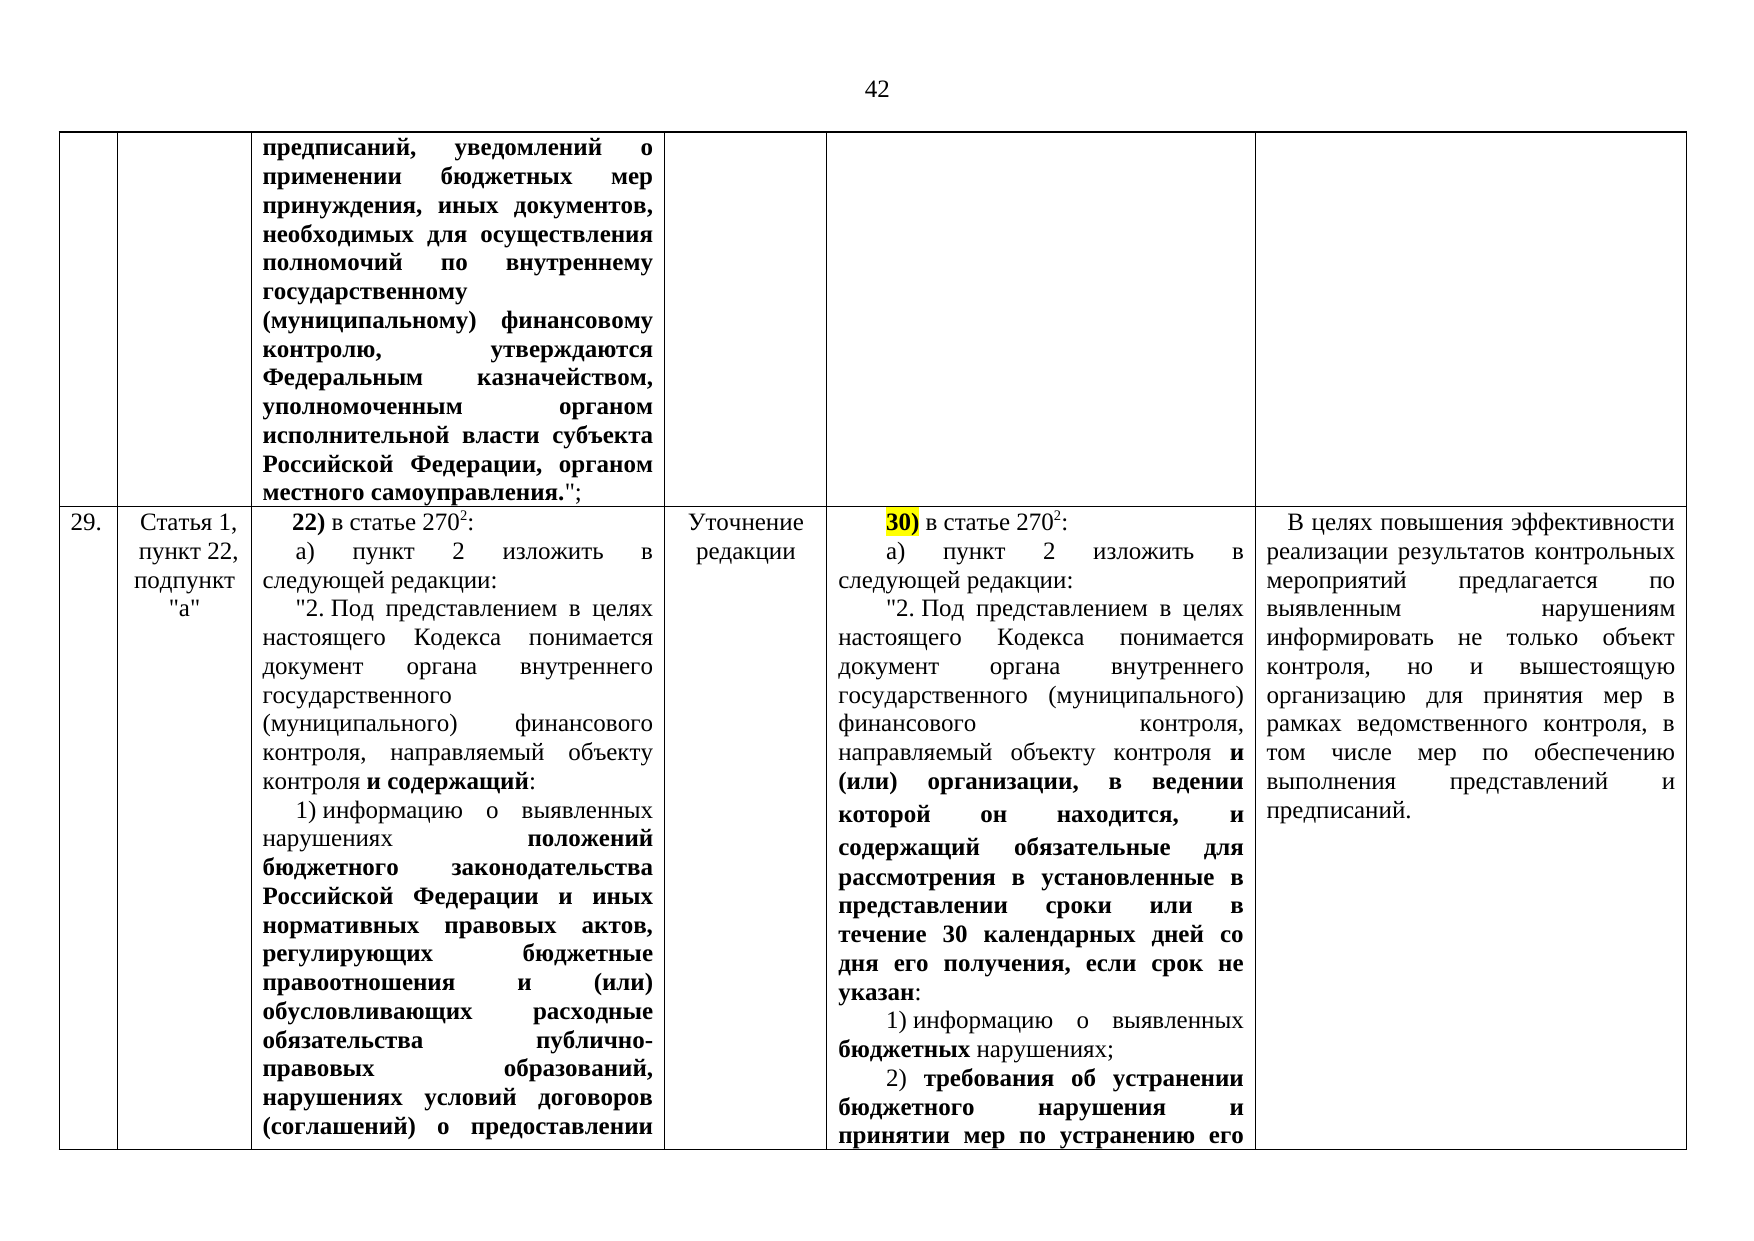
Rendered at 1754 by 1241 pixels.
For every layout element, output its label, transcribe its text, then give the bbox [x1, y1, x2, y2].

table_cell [827, 507, 1255, 1149]
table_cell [118, 507, 251, 1149]
table_cell [60, 507, 117, 1149]
table_cell [60, 133, 117, 506]
table_cell [665, 133, 826, 506]
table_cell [827, 133, 1255, 506]
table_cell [1256, 133, 1686, 506]
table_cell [118, 133, 251, 506]
table_cell Уточнение редакции [665, 507, 826, 1149]
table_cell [1256, 507, 1686, 1149]
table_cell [252, 133, 664, 506]
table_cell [252, 507, 664, 1149]
